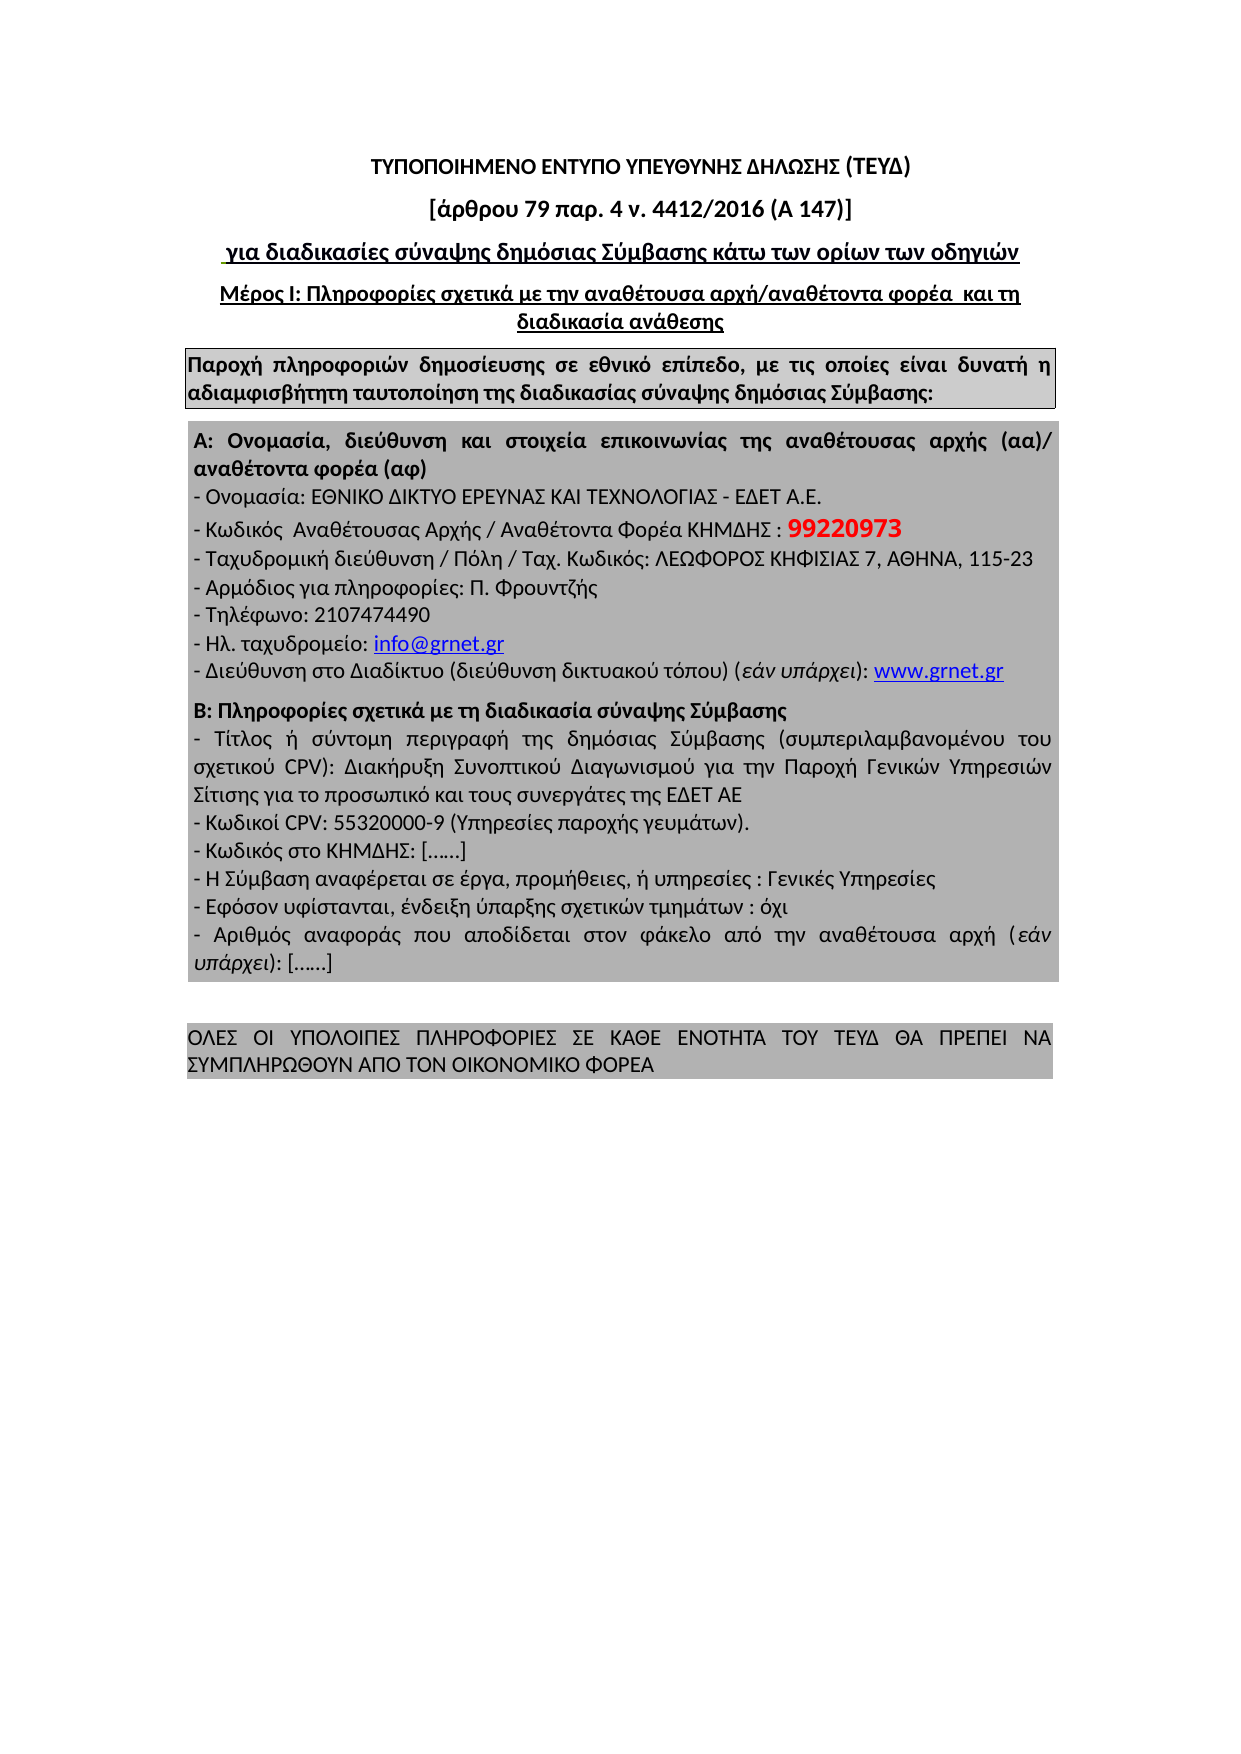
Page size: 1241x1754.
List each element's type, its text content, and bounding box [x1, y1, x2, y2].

table_header Α: Ονομασία, διεύθυνση και στοιχεία επικοινωνίας της αναθέτουσας αρχής (αα)/ αναθέτοντα φορέα (αφ) - Ονομασία: ΕΘΝΙΚΟ ΔΙΚΤΥΟ ΕΡΕΥΝΑΣ ΚΑΙ ΤΕΧΝΟΛΟΓΙΑΣ - ΕΔΕΤ Α.Ε. - Κωδικός Αναθέτουσας Αρχής / Αναθέτοντα Φορέα ΚΗΜΔΗΣ : 99220973 - Ταχυδρομική διεύθυνση / Πόλη / Ταχ. Κωδικός: ΛΕΩΦΟΡΟΣ ΚΗΦΙΣΙΑΣ 7, ΑΘΗΝΑ, 115-23 - Αρμόδιος για πληροφορίες: Π. Φρουντζής - Τηλέφωνο: 2107474490 - Ηλ. ταχυδρομείο: info@grnet.gr - Διεύθυνση στο Διαδίκτυο (διεύθυνση δικτυακού τόπου) (εάν υπάρχει): www.grnet.gr [188, 421, 1059, 690]
table_cell Β: Πληροφορίες σχετικά με τη διαδικασία σύναψης Σύμβασης - Τίτλος ή σύντομη περιγραφή της δημόσιας Σύμβασης (συμπεριλαμβανομένου του σχετικού CPV): Διακήρυξη Συνοπτικού Διαγωνισμού για την Παροχή Γενικών Υπηρεσιών Σίτισης για το προσωπικό και τους συνεργάτες της ΕΔΕΤ ΑΕ - Κωδικοί CPV: 55320000-9 (Υπηρεσίες παροχής γευμάτων). - Κωδικός στο ΚΗΜΔΗΣ: [……] - Η Σύμβαση αναφέρεται σε έργα, προμήθειες, ή υπηρεσίες : Γενικές Υπηρεσίες - Εφόσον υφίστανται, ένδειξη ύπαρξης σχετικών τμημάτων : όχι - Αριθμός αναφοράς που αποδίδεται στον φάκελο από την αναθέτουσα αρχή (εάν υπάρχει): [……] [188, 690, 1059, 982]
text Μέρος Ι: Πληροφορίες σχετικά με την αναθέτουσα αρχή/αναθέτοντα φορέα και τη διαδικασία ανάθεσης [187, 279, 1053, 335]
text ΟΛΕΣ ΟΙ ΥΠΟΛΟΙΠΕΣ ΠΛΗΡΟΦΟΡΙΕΣ ΣΕ ΚΑΘΕ ΕΝΟΤΗΤΑ ΤΟΥ ΤΕΥΔ ΘΑ ΠΡΕΠΕΙ ΝΑ ΣΥΜΠΛΗΡΩΘΟΥΝ ΑΠΟ ΤΟΝ ΟΙΚΟΝΟΜΙΚΟ ΦΟΡΕΑ [187, 1023, 1053, 1079]
text Παροχή πληροφοριών δημοσίευσης σε εθνικό επίπεδο, με τις οποίες είναι δυνατή η αδιαμφισβήτητη ταυτοποίηση της διαδικασίας σύναψης δημόσιας Σύμβασης: [186, 349, 1055, 408]
text ΤΥΠΟΠΟΙΗΜΕΝΟ ΕΝΤΥΠΟ ΥΠΕΥΘΥΝΗΣ ΔΗΛΩΣΗΣ (TEΥΔ) [187, 150, 1053, 181]
text [άρθρου 79 παρ. 4 ν. 4412/2016 (Α 147)] [187, 193, 1053, 223]
text για διαδικασίες σύναψης δημόσιας Σύμβασης κάτω των ορίων των οδηγιών [187, 236, 1053, 267]
